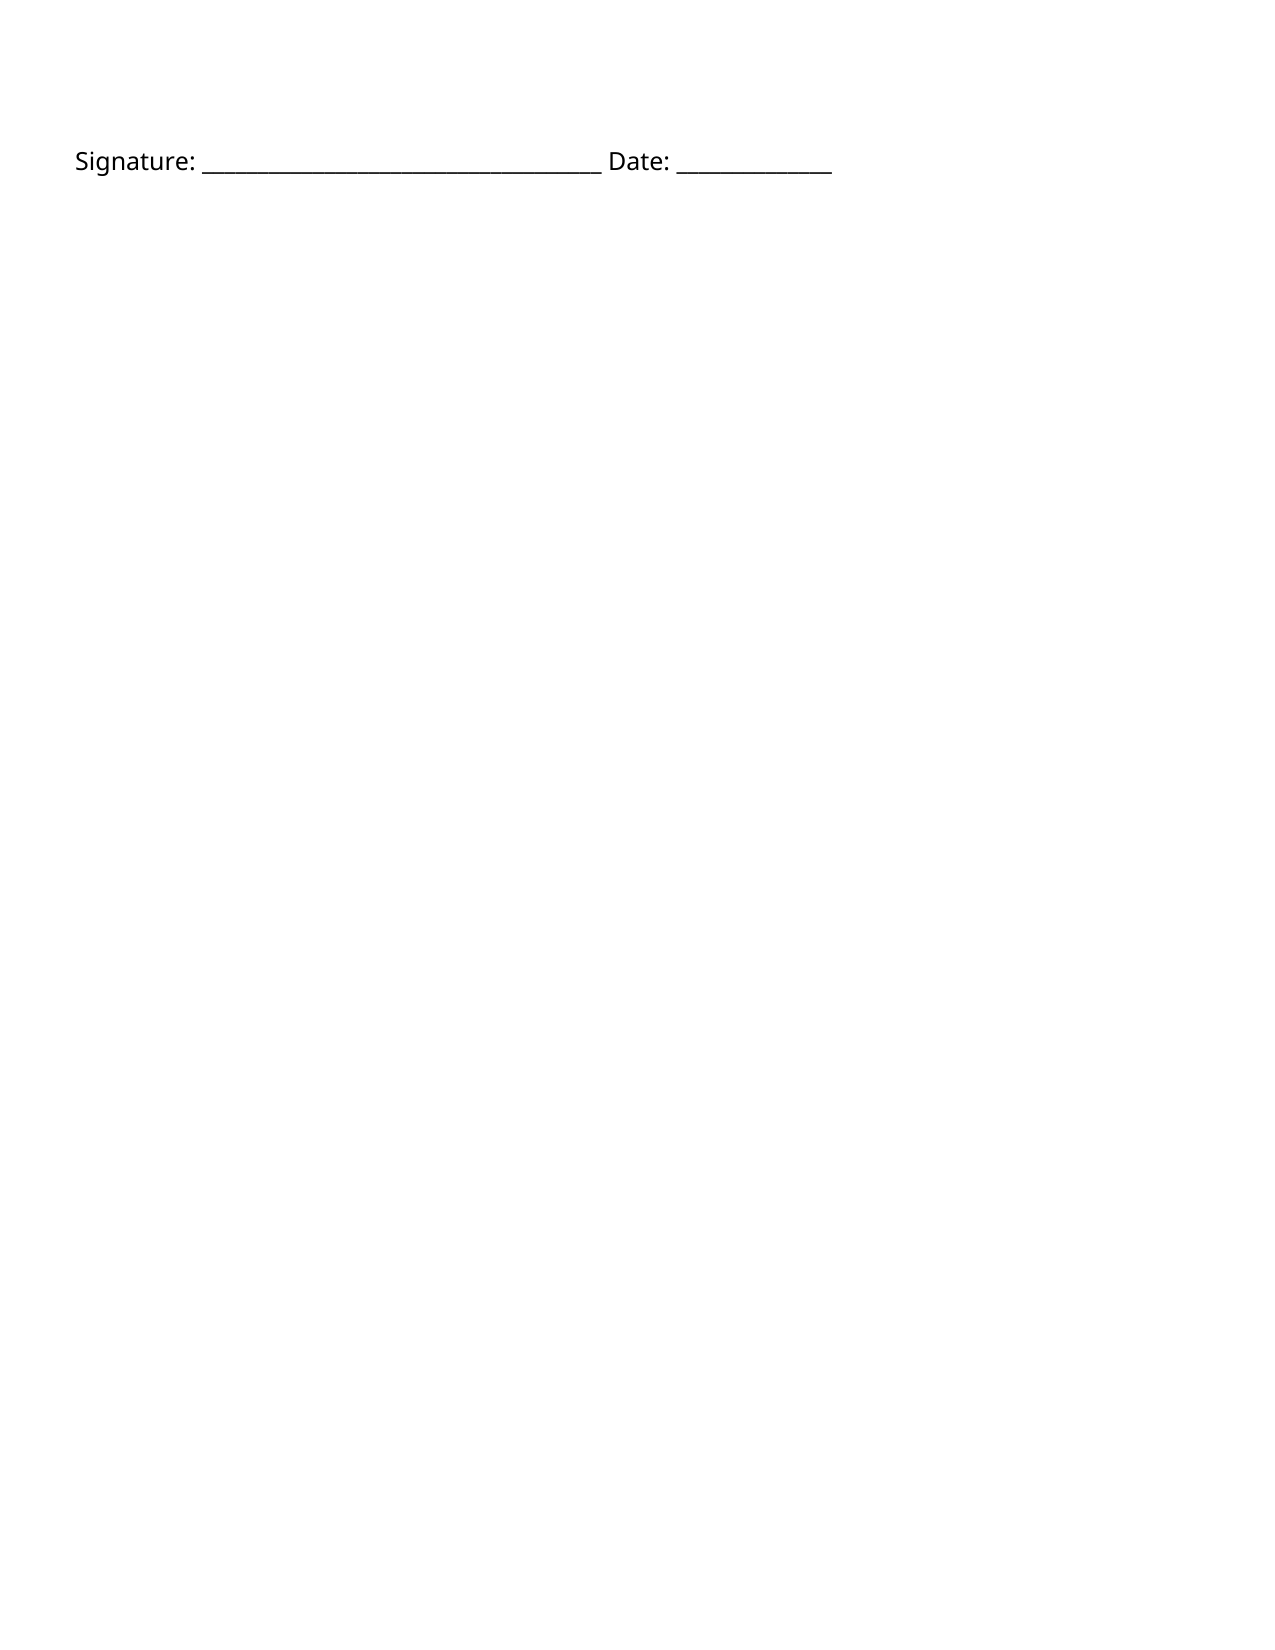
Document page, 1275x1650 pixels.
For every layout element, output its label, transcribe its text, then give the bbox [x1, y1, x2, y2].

text Signature: ____________________________________ Date: ______________ [75, 143, 1200, 177]
